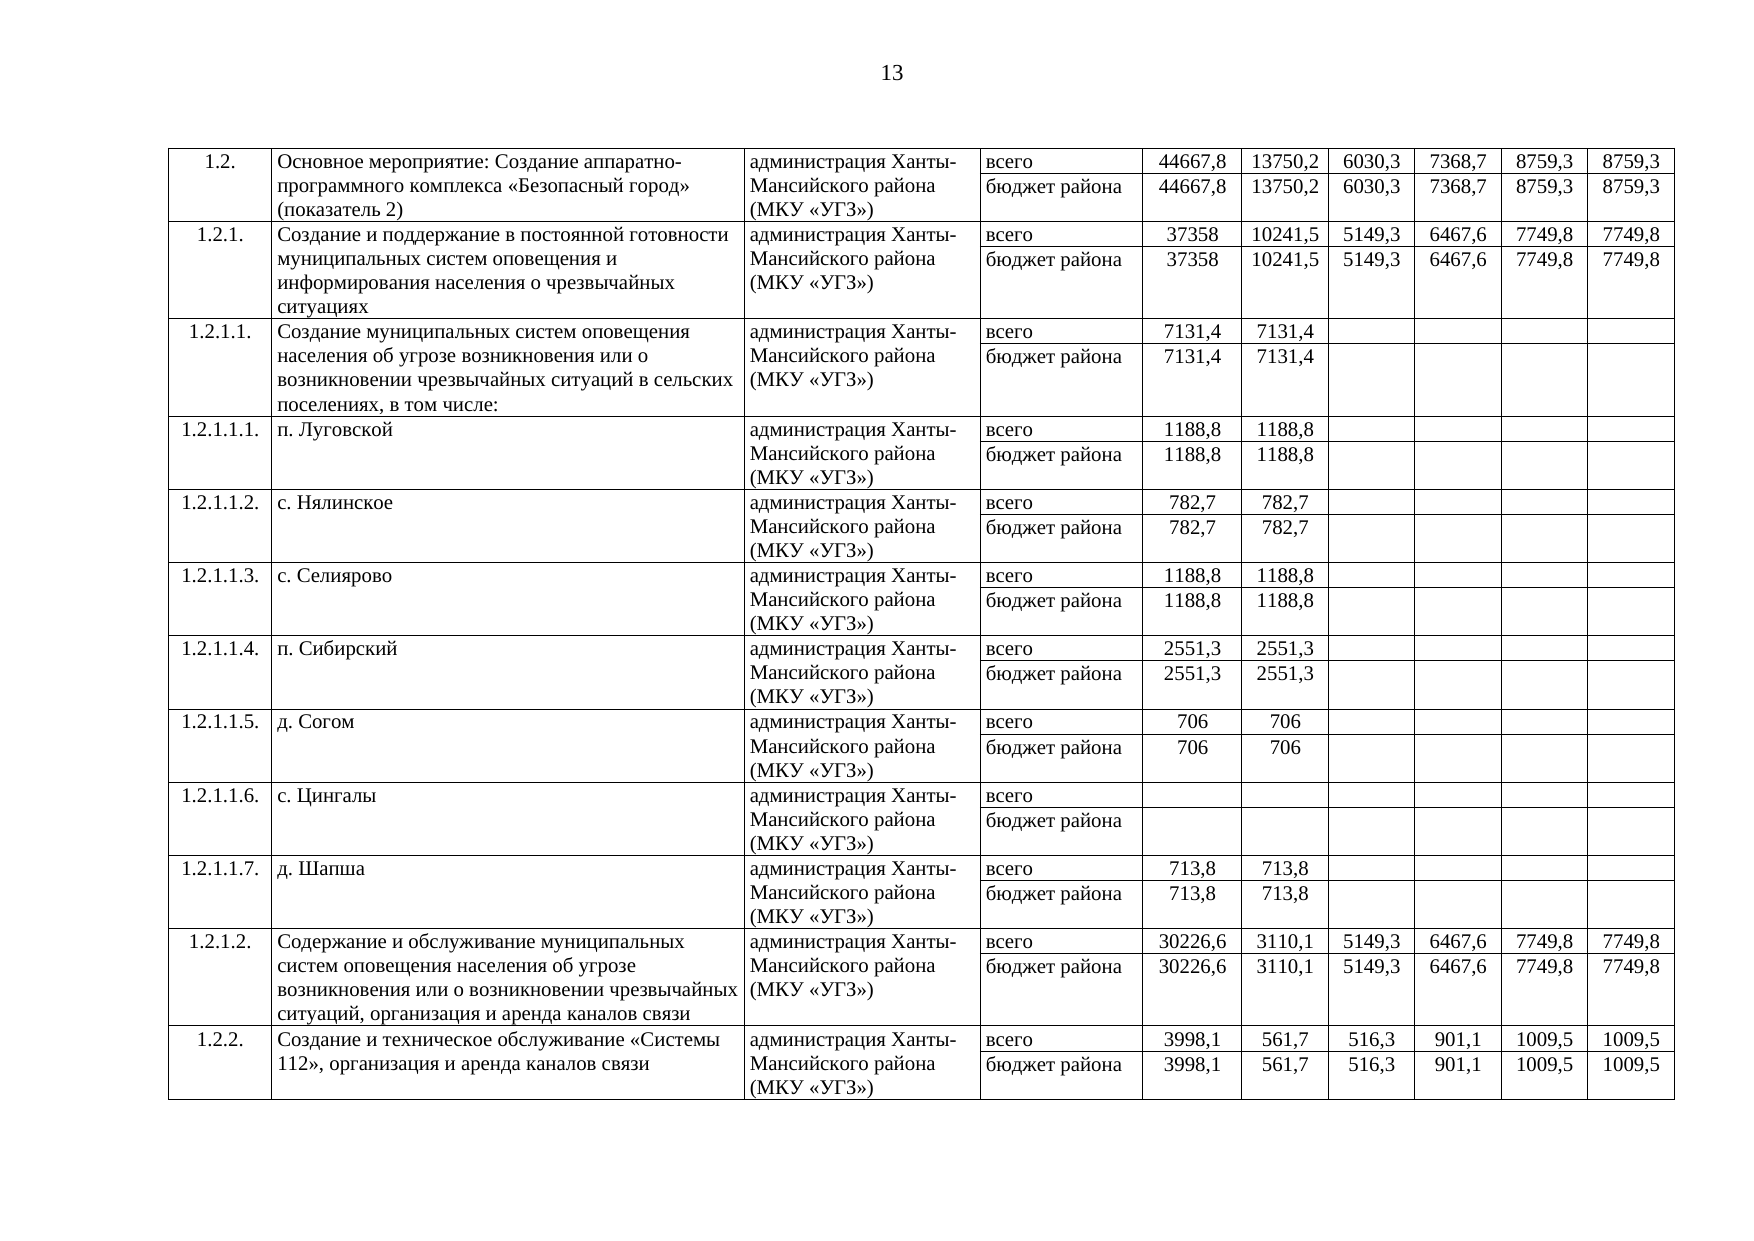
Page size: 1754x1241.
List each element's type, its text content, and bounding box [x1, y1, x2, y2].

table_cell всего [981, 783, 1142, 807]
table_cell с. Нялинское [272, 490, 744, 562]
table_cell [1502, 636, 1587, 660]
table_cell [1588, 344, 1674, 416]
table_cell [1502, 490, 1587, 514]
table_cell 1.2.1.1.1. [169, 417, 271, 489]
table_cell [1588, 442, 1674, 489]
table_cell 1188,8 [1242, 417, 1328, 441]
table_cell [1415, 636, 1501, 660]
table_cell [1329, 735, 1414, 782]
table_cell 2551,3 [1143, 636, 1241, 660]
table_cell [1415, 808, 1501, 855]
table_cell 6030,3 [1329, 174, 1414, 221]
table_cell [1502, 319, 1587, 343]
table_cell [1329, 515, 1414, 562]
table_cell [1415, 344, 1501, 416]
table_cell 561,7 [1242, 1026, 1328, 1051]
table_cell [1415, 735, 1501, 782]
table_cell 8759,3 [1502, 149, 1587, 173]
table_cell [1415, 319, 1501, 343]
table_cell 7749,8 [1588, 929, 1674, 953]
table_cell [1329, 319, 1414, 343]
table_cell 5149,3 [1329, 247, 1414, 318]
table_cell 10241,5 [1242, 247, 1328, 318]
table_cell 7749,8 [1502, 929, 1587, 953]
table_cell Основное мероприятие: Создание аппаратно-программного комплекса «Безопасный город» (показатель 2) [272, 149, 744, 221]
table_cell 6467,6 [1415, 929, 1501, 953]
table_cell 7131,4 [1143, 344, 1241, 416]
table_cell администрация Ханты-Мансийского района (МКУ «УГЗ») [745, 563, 980, 635]
table_cell администрация Ханты-Мансийского района (МКУ «УГЗ») [745, 319, 980, 416]
table_cell 1.2.1.1.4. [169, 636, 271, 708]
table_cell 6467,6 [1415, 954, 1501, 1025]
table_cell 7749,8 [1502, 247, 1587, 318]
table_cell 37358 [1143, 247, 1241, 318]
table_cell [1329, 588, 1414, 635]
table_cell [1588, 490, 1674, 514]
table_cell [1502, 661, 1587, 708]
table_cell 706 [1143, 735, 1241, 782]
table_cell 30226,6 [1143, 954, 1241, 1025]
table_cell 1188,8 [1242, 442, 1328, 489]
table_cell администрация Ханты-Мансийского района (МКУ «УГЗ») [745, 417, 980, 489]
table_cell [1329, 636, 1414, 660]
table_cell [1588, 783, 1674, 807]
table_cell 1009,5 [1502, 1052, 1587, 1099]
table_cell 706 [1242, 735, 1328, 782]
table_cell бюджет района [981, 174, 1142, 221]
table_cell [1415, 710, 1501, 733]
table_cell [1502, 856, 1587, 880]
table_cell 1188,8 [1143, 563, 1241, 587]
table_cell 782,7 [1242, 490, 1328, 514]
table_cell бюджет района [981, 808, 1142, 855]
table_cell всего [981, 149, 1142, 173]
table_cell 1.2.1.1. [169, 319, 271, 416]
table_cell Создание и техническое обслуживание «Системы 112», организация и аренда каналов связи [272, 1026, 744, 1099]
table_cell [1415, 442, 1501, 489]
table_cell [1329, 442, 1414, 489]
table_cell [1502, 710, 1587, 733]
table_cell 1.2.1. [169, 222, 271, 318]
table_cell 1188,8 [1242, 588, 1328, 635]
table_cell всего [981, 710, 1142, 733]
table_cell 7131,4 [1143, 319, 1241, 343]
table_cell 13750,2 [1242, 174, 1328, 221]
table_cell 1009,5 [1588, 1052, 1674, 1099]
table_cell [745, 1026, 980, 1099]
table_cell 1.2.1.1.5. [169, 710, 271, 782]
table_cell администрация Ханты-Мансийского района (МКУ «УГЗ») [745, 636, 980, 708]
table_cell 516,3 [1329, 1052, 1414, 1099]
table_cell бюджет района [981, 954, 1142, 1025]
table_cell 1188,8 [1143, 442, 1241, 489]
table_cell [1143, 783, 1241, 807]
table_cell [1588, 563, 1674, 587]
table_cell 713,8 [1242, 856, 1328, 880]
table_cell 782,7 [1143, 515, 1241, 562]
table_cell бюджет района [981, 588, 1142, 635]
table_cell 1188,8 [1242, 563, 1328, 587]
table_cell [1329, 344, 1414, 416]
table_cell всего [981, 563, 1142, 587]
table_cell 1.2.1.1.2. [169, 490, 271, 562]
table_cell 7749,8 [1588, 954, 1674, 1025]
table_cell 706 [1143, 710, 1241, 733]
table_cell [1502, 735, 1587, 782]
table_cell [1329, 881, 1414, 928]
table_cell 7749,8 [1502, 222, 1587, 246]
table_cell [1588, 661, 1674, 708]
table_cell всего [981, 636, 1142, 660]
table_cell д. Шапша [272, 856, 744, 928]
table_cell [1415, 490, 1501, 514]
table_cell 7131,4 [1242, 344, 1328, 416]
table_cell [1588, 515, 1674, 562]
table_cell п. Сибирский [272, 636, 744, 708]
table_cell [1415, 881, 1501, 928]
table_cell 6467,6 [1415, 222, 1501, 246]
table_cell [1588, 588, 1674, 635]
table_cell 1.2.1.1.6. [169, 783, 271, 855]
table_cell бюджет района [981, 442, 1142, 489]
table_cell 3998,1 [1143, 1052, 1241, 1099]
table_cell [1502, 417, 1587, 441]
table_cell бюджет района [981, 661, 1142, 708]
table_cell 7749,8 [1588, 247, 1674, 318]
table_cell 3998,1 [1143, 1026, 1241, 1051]
table_cell 6467,6 [1415, 247, 1501, 318]
table_cell всего [981, 1026, 1142, 1051]
table_cell [1242, 783, 1328, 807]
table_cell 1.2.1.1.3. [169, 563, 271, 635]
table_cell 1009,5 [1588, 1026, 1674, 1051]
table_cell [1329, 808, 1414, 855]
table_cell 1188,8 [1143, 417, 1241, 441]
table_cell администрация Ханты-Мансийского района (МКУ «УГЗ») [745, 490, 980, 562]
table_cell 3110,1 [1242, 954, 1328, 1025]
table_cell 13750,2 [1242, 149, 1328, 173]
table_cell [1502, 442, 1587, 489]
table_cell [1415, 417, 1501, 441]
table_cell всего [981, 490, 1142, 514]
table_cell администрация Ханты-Мансийского района (МКУ «УГЗ») [745, 710, 980, 782]
table_cell [1588, 636, 1674, 660]
table_cell бюджет района [981, 344, 1142, 416]
table_cell 713,8 [1242, 881, 1328, 928]
table_cell 713,8 [1143, 856, 1241, 880]
table_cell 5149,3 [1329, 929, 1414, 953]
table_cell [1329, 783, 1414, 807]
table_cell всего [981, 222, 1142, 246]
table_cell [1329, 490, 1414, 514]
table_cell 1.2.2. [169, 1026, 271, 1099]
table_cell администрация Ханты-Мансийского района (МКУ «УГЗ») [745, 929, 980, 1025]
table_cell 7749,8 [1502, 954, 1587, 1025]
table_cell [1502, 588, 1587, 635]
table_cell бюджет района [981, 735, 1142, 782]
table_cell п. Луговской [272, 417, 744, 489]
table_cell 713,8 [1143, 881, 1241, 928]
table_cell [1329, 417, 1414, 441]
table_cell всего [981, 929, 1142, 953]
table_cell [1502, 344, 1587, 416]
table_cell [1415, 563, 1501, 587]
table_cell 782,7 [1242, 515, 1328, 562]
table_cell бюджет района [981, 881, 1142, 928]
table_cell 782,7 [1143, 490, 1241, 514]
table_cell 10241,5 [1242, 222, 1328, 246]
table_cell [1502, 563, 1587, 587]
table_cell 1.2. [169, 149, 271, 221]
table_cell [1329, 856, 1414, 880]
table_cell [1329, 661, 1414, 708]
table_cell 5149,3 [1329, 222, 1414, 246]
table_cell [745, 149, 980, 221]
table_cell 5149,3 [1329, 954, 1414, 1025]
table_cell 6030,3 [1329, 149, 1414, 173]
table_cell [1588, 808, 1674, 855]
table_cell [1502, 808, 1587, 855]
table_cell [1588, 856, 1674, 880]
table_cell [1415, 661, 1501, 708]
table_cell 1188,8 [1143, 588, 1241, 635]
table_cell 1009,5 [1502, 1026, 1587, 1051]
table_cell [1415, 856, 1501, 880]
table_cell [1143, 808, 1241, 855]
table_cell 561,7 [1242, 1052, 1328, 1099]
table_cell администрация Ханты-Мансийского района (МКУ «УГЗ») [745, 222, 980, 318]
table_cell [1588, 735, 1674, 782]
table_cell [1329, 710, 1414, 733]
table_cell администрация Ханты-Мансийского района (МКУ «УГЗ») [745, 783, 980, 855]
table_cell 901,1 [1415, 1052, 1501, 1099]
table_cell [1415, 588, 1501, 635]
table_cell 516,3 [1329, 1026, 1414, 1051]
table_cell с. Селиярово [272, 563, 744, 635]
table_cell [1588, 881, 1674, 928]
table_cell с. Цингалы [272, 783, 744, 855]
table_cell [1502, 783, 1587, 807]
table_cell [1242, 808, 1328, 855]
table_cell 2551,3 [1242, 661, 1328, 708]
table_cell [1415, 783, 1501, 807]
table_cell 7368,7 [1415, 149, 1501, 173]
table_cell администрация Ханты-Мансийского района (МКУ «УГЗ») [745, 856, 980, 928]
table_cell д. Согом [272, 710, 744, 782]
table_cell 8759,3 [1588, 174, 1674, 221]
table_cell бюджет района [981, 1052, 1142, 1099]
table_cell 7749,8 [1588, 222, 1674, 246]
table_cell бюджет района [981, 247, 1142, 318]
table_cell 30226,6 [1143, 929, 1241, 953]
table_cell бюджет района [981, 515, 1142, 562]
table_cell 8759,3 [1588, 149, 1674, 173]
table_cell [1588, 417, 1674, 441]
table_cell 7368,7 [1415, 174, 1501, 221]
table_cell 3110,1 [1242, 929, 1328, 953]
table_cell 901,1 [1415, 1026, 1501, 1051]
table_cell 1.2.1.1.7. [169, 856, 271, 928]
table_cell [1502, 515, 1587, 562]
table_cell 2551,3 [1143, 661, 1241, 708]
table_cell 1.2.1.2. [169, 929, 271, 1025]
table_cell [1329, 563, 1414, 587]
table_cell 2551,3 [1242, 636, 1328, 660]
table_cell 37358 [1143, 222, 1241, 246]
table_cell 706 [1242, 710, 1328, 733]
table_cell 44667,8 [1143, 174, 1241, 221]
table_cell Создание муниципальных систем оповещения населения об угрозе возникновения или о возникновении чрезвычайных ситуаций в сельских поселениях, в том числе: [272, 319, 744, 416]
table_cell 44667,8 [1143, 149, 1241, 173]
table_cell всего [981, 319, 1142, 343]
table_cell 7131,4 [1242, 319, 1328, 343]
table_cell [1588, 319, 1674, 343]
table_cell 8759,3 [1502, 174, 1587, 221]
table_cell всего [981, 856, 1142, 880]
table_cell [1415, 515, 1501, 562]
table_cell всего [981, 417, 1142, 441]
table_cell Создание и поддержание в постоянной готовности муниципальных систем оповещения и информирования населения о чрезвычайных ситуациях [272, 222, 744, 318]
table_cell Содержание и обслуживание муниципальных систем оповещения населения об угрозе возникновения или о возникновении чрезвычайных ситуаций, организация и аренда каналов связи [272, 929, 744, 1025]
table_cell [1502, 881, 1587, 928]
table_cell [1588, 710, 1674, 733]
